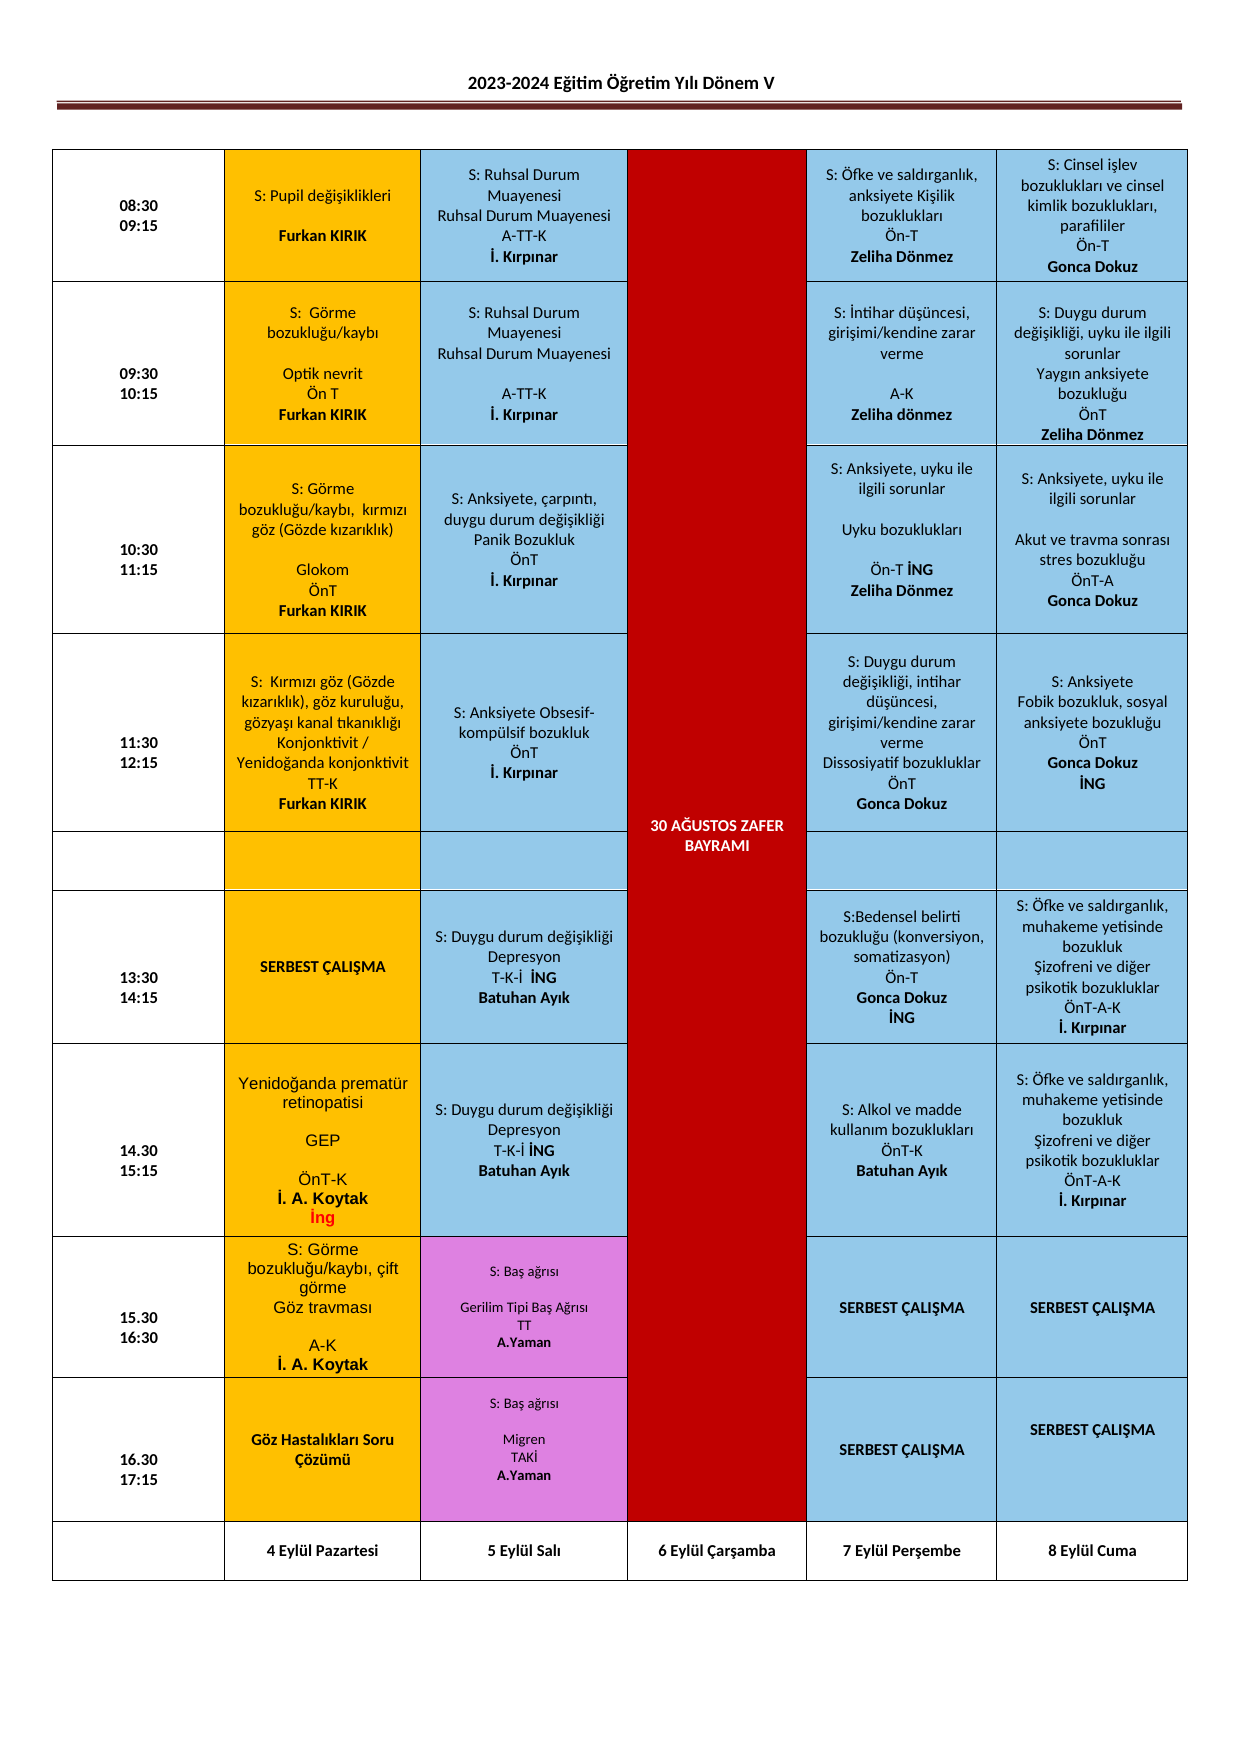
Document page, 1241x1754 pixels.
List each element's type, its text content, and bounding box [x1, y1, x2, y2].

table_cell S: Duygu durum değişikliği Depresyon T-K-İ İNG Batuhan Ayık [421, 891, 627, 1043]
table_cell S: Ruhsal Durum Muayenesi Ruhsal Durum Muayenesi A-TT-K İ. Kırpınar [421, 150, 627, 281]
table_cell S: Görme bozukluğu/kaybı, çift görme Göz travması A-K İ. A. Koytak [225, 1237, 420, 1377]
table_cell [997, 832, 1187, 889]
table_cell SERBEST ÇALIŞMA [807, 1237, 996, 1377]
table_cell [807, 832, 996, 889]
table_cell 14.30 15:15 [53, 1044, 224, 1236]
table_cell 7 Eylül Perşembe [807, 1522, 996, 1579]
table_cell 10:30 11:15 [53, 446, 224, 633]
table_cell [53, 1522, 224, 1579]
table_cell S:Bedensel belirti bozukluğu (konversiyon, somatizasyon) Ön-T Gonca Dokuz İNG [807, 891, 996, 1043]
table_cell 4 Eylül Pazartesi [225, 1522, 420, 1579]
table_cell S: Baş ağrısı Migren TAKİ A.Yaman [421, 1378, 627, 1521]
table_cell 11:30 12:15 [53, 634, 224, 831]
table_cell 5 Eylül Salı [421, 1522, 627, 1579]
table_cell Yenidoğanda prematür retinopatisi GEP ÖnT-K İ. A. Koytak İng [225, 1044, 420, 1236]
table_cell 16.30 17:15 [53, 1378, 224, 1521]
table_cell [225, 832, 420, 889]
table_cell [53, 832, 224, 889]
table_cell S: Öfke ve saldırganlık, anksiyete Kişilik bozuklukları Ön-T Zeliha Dönmez [807, 150, 996, 281]
table_cell S: Anksiyete Fobik bozukluk, sosyal anksiyete bozukluğu ÖnT Gonca Dokuz İNG [997, 634, 1187, 831]
table_cell S: Baş ağrısı Gerilim Tipi Baş Ağrısı TT A.Yaman [421, 1237, 627, 1377]
table_cell 30 AĞUSTOS ZAFER BAYRAMI [628, 150, 806, 1521]
table_cell S: Cinsel işlev bozuklukları ve cinsel kimlik bozuklukları, parafililer Ön-T Gonca Dokuz [997, 150, 1187, 281]
table_cell 09:30 10:15 [53, 282, 224, 444]
table_cell S: Görme bozukluğu/kaybı, kırmızı göz (Gözde kızarıklık) Glokom ÖnT Furkan KIRIK [225, 446, 420, 633]
table_cell SERBEST ÇALIŞMA [225, 891, 420, 1043]
table_cell S: Görme bozukluğu/kaybı Optik nevrit Ön T Furkan KIRIK [225, 282, 420, 444]
table_cell S: İntihar düşüncesi, girişimi/kendine zarar verme A-K Zeliha dönmez [807, 282, 996, 444]
table_cell S: Anksiyete, uyku ile ilgili sorunlar Uyku bozuklukları Ön-T İNG Zeliha Dönmez [807, 446, 996, 633]
table_cell S: Anksiyete, çarpıntı, duygu durum değişikliği Panik Bozukluk ÖnT İ. Kırpınar [421, 446, 627, 633]
table_cell S: Kırmızı göz (Gözde kızarıklık), göz kuruluğu, gözyaşı kanal tıkanıklığı Konjonktivit / Yenidoğanda konjonktivit TT-K Furkan KIRIK [225, 634, 420, 831]
table_cell S: Anksiyete, uyku ile ilgili sorunlar Akut ve travma sonrası stres bozukluğu ÖnT-A Gonca Dokuz [997, 446, 1187, 633]
table_cell 8 Eylül Cuma [997, 1522, 1187, 1579]
table_cell S: Ruhsal Durum Muayenesi Ruhsal Durum Muayenesi A-TT-K İ. Kırpınar [421, 282, 627, 444]
table_cell S: Öfke ve saldırganlık, muhakeme yetisinde bozukluk Şizofreni ve diğer psikotik bozukluklar ÖnT-A-K İ. Kırpınar [997, 891, 1187, 1043]
table_cell S: Pupil değişiklikleri Furkan KIRIK [225, 150, 420, 281]
table_cell S: Öfke ve saldırganlık, muhakeme yetisinde bozukluk Şizofreni ve diğer psikotik bozukluklar ÖnT-A-K İ. Kırpınar [997, 1044, 1187, 1236]
table_cell S: Alkol ve madde kullanım bozuklukları ÖnT-K Batuhan Ayık [807, 1044, 996, 1236]
table_cell 13:30 14:15 [53, 891, 224, 1043]
table_cell [421, 832, 627, 889]
table_cell SERBEST ÇALIŞMA [997, 1378, 1187, 1521]
table_cell SERBEST ÇALIŞMA [807, 1378, 996, 1521]
table_cell 15.30 16:30 [53, 1237, 224, 1377]
table_cell SERBEST ÇALIŞMA [997, 1237, 1187, 1377]
table_cell S: Duygu durum değişikliği Depresyon T-K-İ İNG Batuhan Ayık [421, 1044, 627, 1236]
table_cell S: Anksiyete Obsesif-kompülsif bozukluk ÖnT İ. Kırpınar [421, 634, 627, 831]
table_cell S: Duygu durum değişikliği, intihar düşüncesi, girişimi/kendine zarar verme Dissosiyatif bozukluklar ÖnT Gonca Dokuz [807, 634, 996, 831]
table_cell 6 Eylül Çarşamba [628, 1522, 806, 1579]
table_cell 08:30 09:15 [53, 150, 224, 281]
table_cell Göz Hastalıkları Soru Çözümü [225, 1378, 420, 1521]
table_cell S: Duygu durum değişikliği, uyku ile ilgili sorunlar Yaygın anksiyete bozukluğu ÖnT Zeliha Dönmez [997, 282, 1187, 444]
